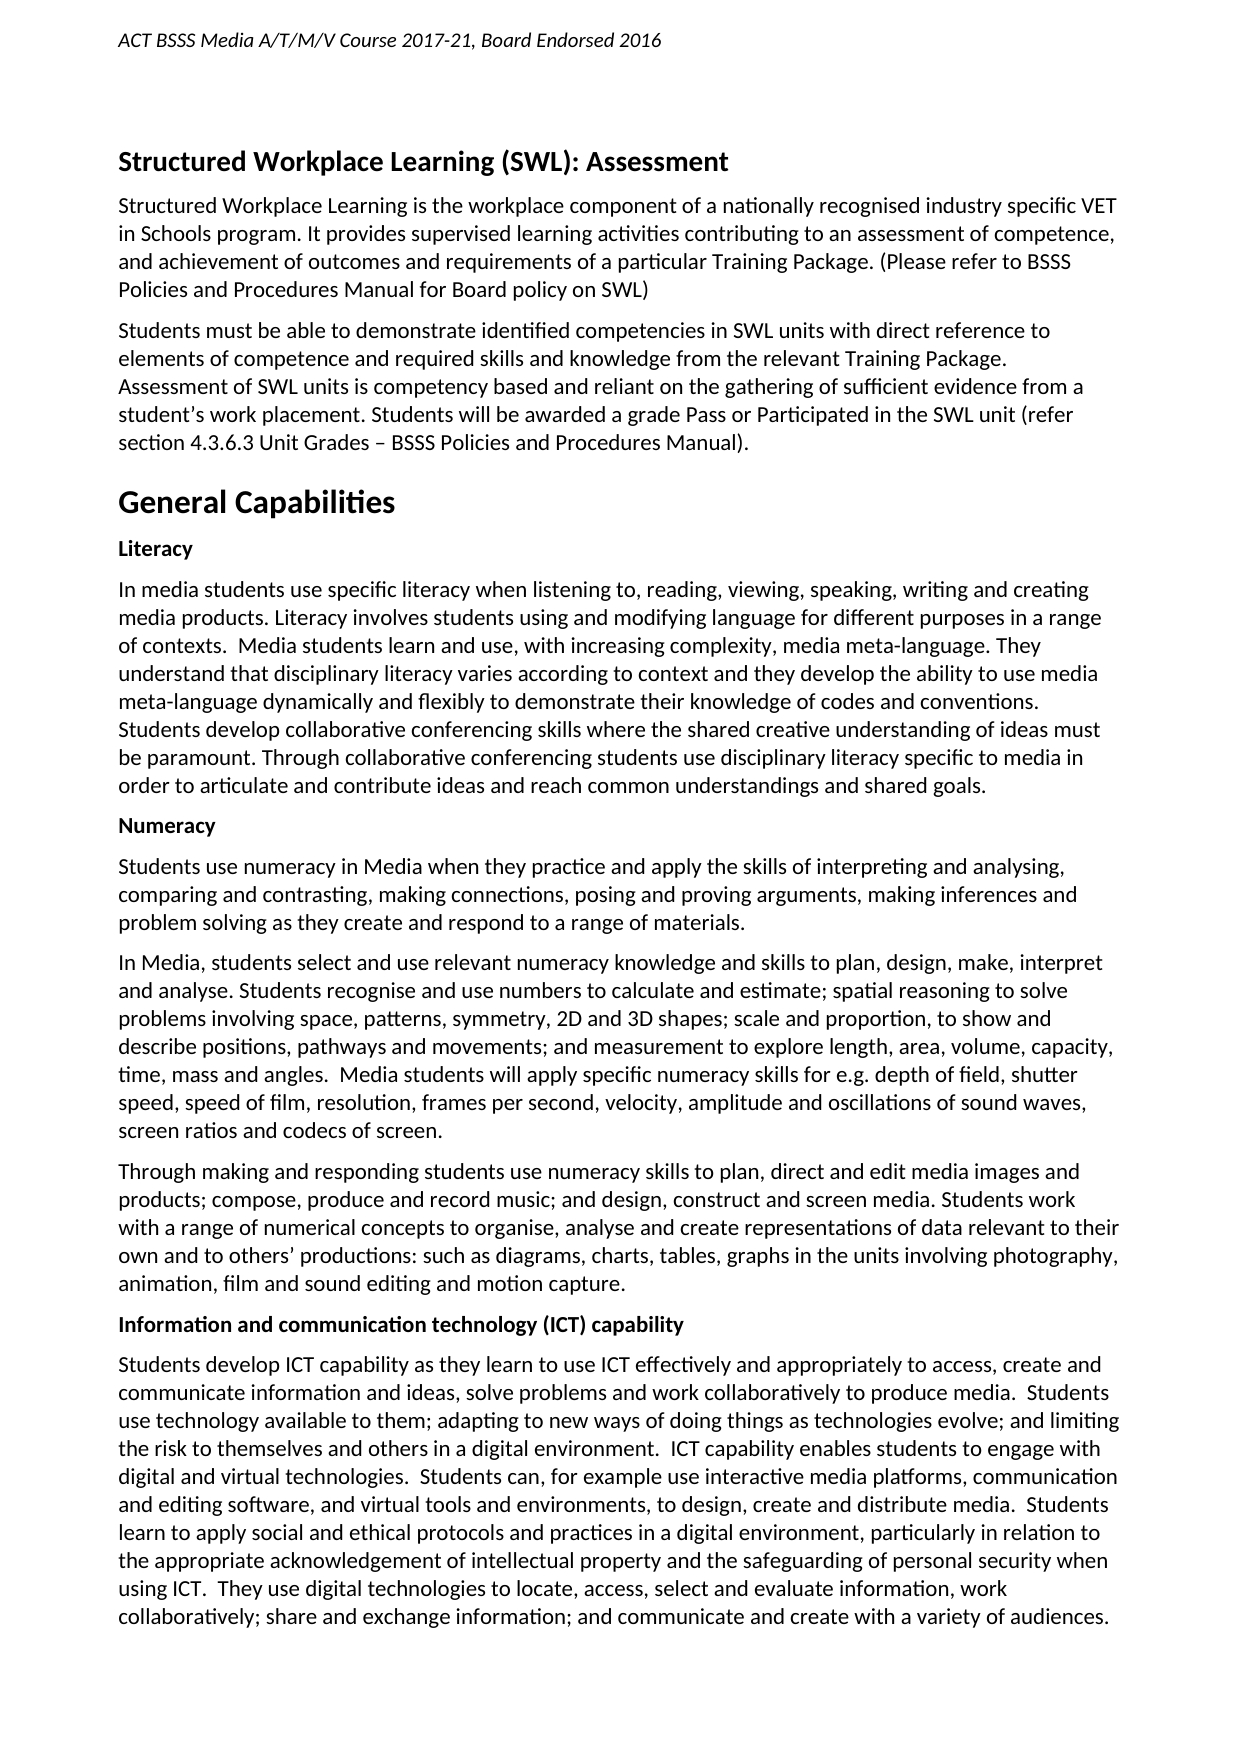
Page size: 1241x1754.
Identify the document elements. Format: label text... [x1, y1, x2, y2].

subtitle Structured Workplace Learning (SWL): Assessment [118, 143, 1122, 179]
list Information and communication technology (ICT) capability [118, 1310, 1122, 1338]
list In Media, students select and use relevant numeracy knowledge and skills to plan, design, make, interpret and analyse. Students recognise and use numbers to calculate and estimate; spatial reasoning to solve problems involving space, patterns, symmetry, 2D and 3D shapes; scale and proportion, to show and describe positions, pathways and movements; and measurement to explore length, area, volume, capacity, time, mass and angles. Media students will apply specific numeracy skills for e.g. depth of field, shutter speed, speed of film, resolution, frames per second, velocity, amplitude and oscillations of sound waves, screen ratios and codecs of screen. [118, 948, 1122, 1144]
list In media students use specific literacy when listening to, reading, viewing, speaking, writing and creating media products. Literacy involves students using and modifying language for different purposes in a range of contexts. Media students learn and use, with increasing complexity, media meta-language. They understand that disciplinary literacy varies according to context and they develop the ability to use media meta-language dynamically and flexibly to demonstrate their knowledge of codes and conventions. Students develop collaborative conferencing skills where the shared creative understanding of ideas must be paramount. Through collaborative conferencing students use disciplinary literacy specific to media in order to articulate and contribute ideas and reach common understandings and shared goals. [118, 575, 1122, 799]
list Students develop ICT capability as they learn to use ICT effectively and appropriately to access, create and communicate information and ideas, solve problems and work collaboratively to produce media. Students use technology available to them; adapting to new ways of doing things as technologies evolve; and limiting the risk to themselves and others in a digital environment. ICT capability enables students to engage with digital and virtual technologies. Students can, for example use interactive media platforms, communication and editing software, and virtual tools and environments, to design, create and distribute media. Students learn to apply social and ethical protocols and practices in a digital environment, particularly in relation to the appropriate acknowledgement of intellectual property and the safeguarding of personal security when using ICT. They use digital technologies to locate, access, select and evaluate information, work collaboratively; share and exchange information; and communicate and create with a variety of audiences. [118, 1350, 1122, 1630]
text Students must be able to demonstrate identified competencies in SWL units with direct reference to elements of competence and required skills and knowledge from the relevant Training Package. Assessment of SWL units is competency based and reliant on the gathering of sufficient evidence from a student’s work placement. Students will be awarded a grade Pass or Participated in the SWL unit (refer section 4.3.6.3 Unit Grades – BSSS Policies and Procedures Manual). [118, 316, 1122, 456]
list Numeracy [118, 811, 1122, 839]
list Through making and responding students use numeracy skills to plan, direct and edit media images and products; compose, produce and record music; and design, construct and screen media. Students work with a range of numerical concepts to organise, analyse and create representations of data relevant to their own and to others’ productions: such as diagrams, charts, tables, graphs in the units involving photography, animation, film and sound editing and motion capture. [118, 1157, 1122, 1297]
text Structured Workplace Learning is the workplace component of a nationally recognised industry specific VET in Schools program. It provides supervised learning activities contributing to an assessment of competence, and achievement of outcomes and requirements of a particular Training Package. (Please refer to BSSS Policies and Procedures Manual for Board policy on SWL) [118, 191, 1122, 303]
list Literacy [118, 534, 1122, 562]
list Students use numeracy in Media when they practice and apply the skills of interpreting and analysing, comparing and contrasting, making connections, posing and proving arguments, making inferences and problem solving as they create and respond to a range of materials. [118, 852, 1122, 936]
subtitle General Capabilities [118, 481, 1122, 522]
